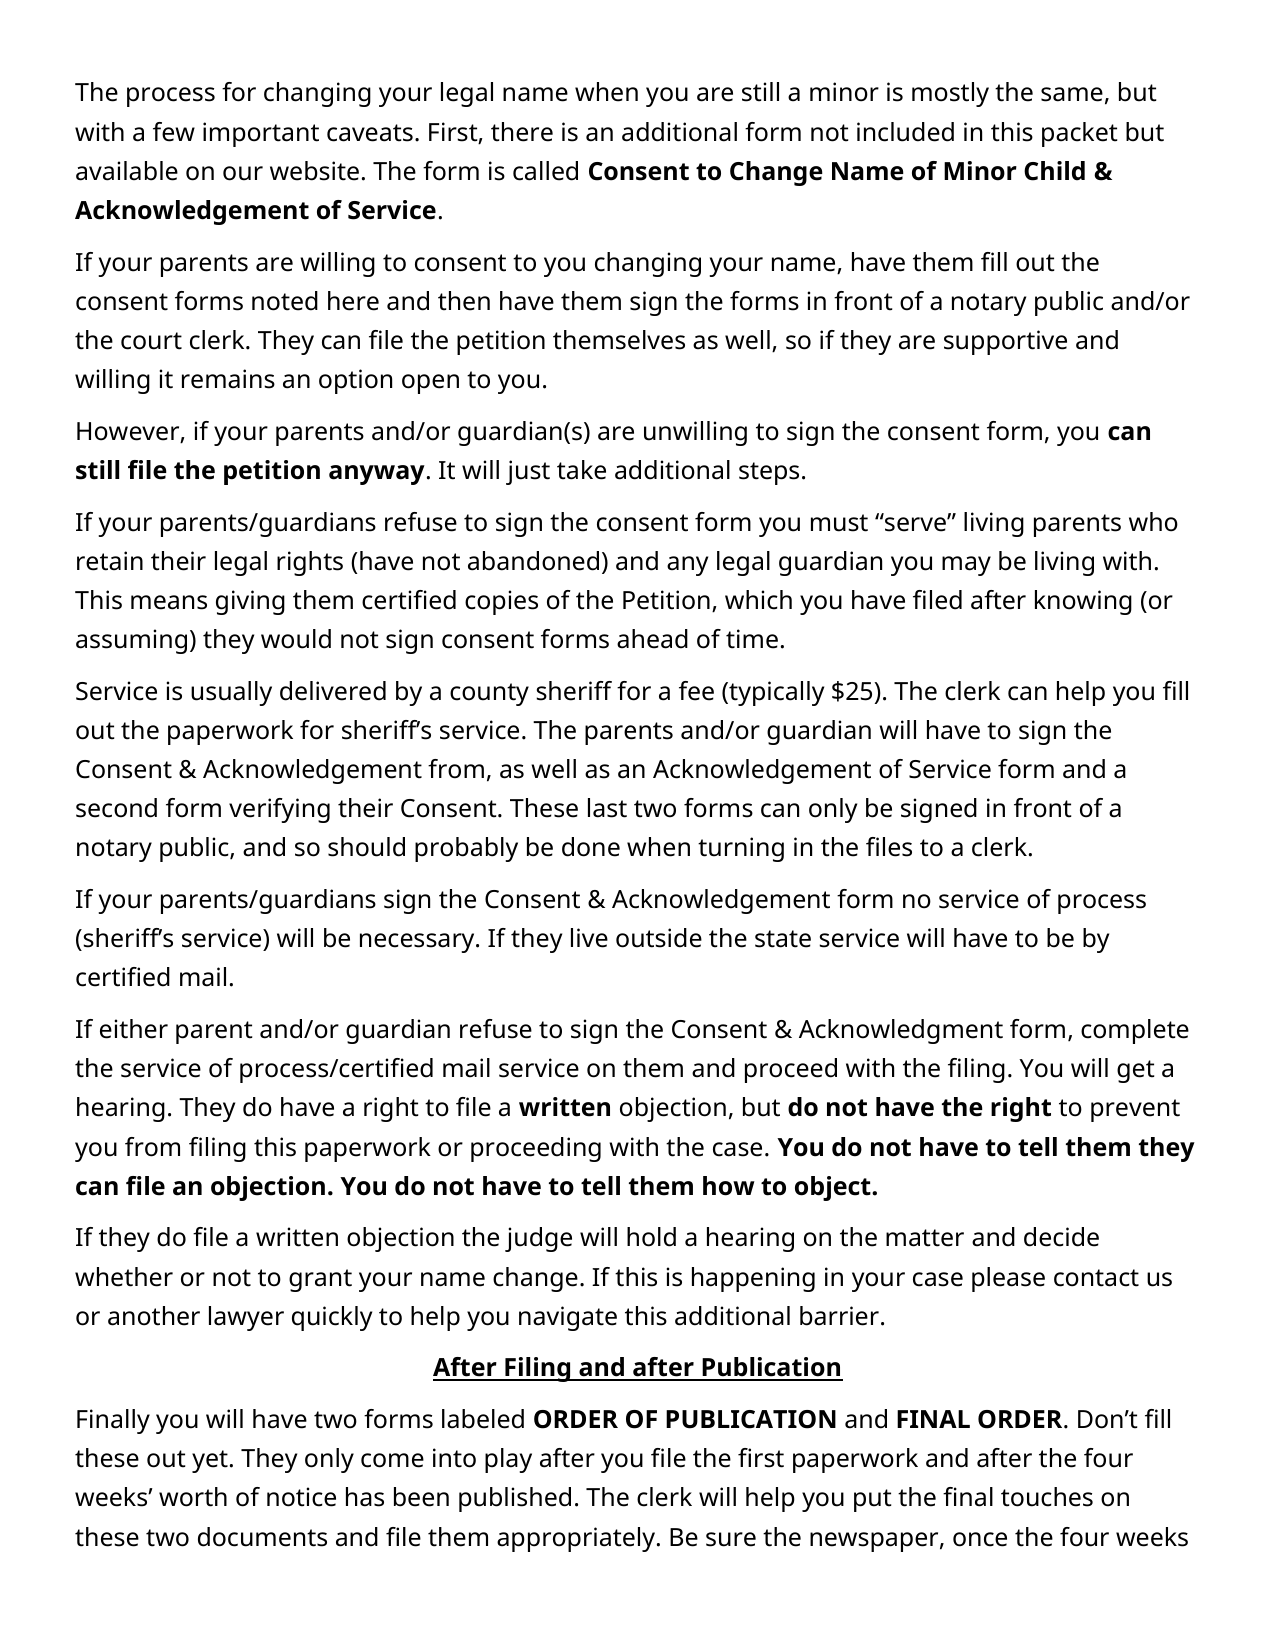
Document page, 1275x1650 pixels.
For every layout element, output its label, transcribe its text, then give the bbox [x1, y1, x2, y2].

text However, if your parents and/or guardian(s) are unwilling to sign the consent form, you can still file the petition anyway. It will just take additional steps. [75, 413, 1200, 487]
text If either parent and/or guardian refuse to sign the Consent & Acknowledgment form, complete the service of process/certified mail service on them and proceed with the filing. You will get a hearing. They do have a right to file a written objection, but do not have the right to prevent you from filing this paperwork or proceeding with the case. You do not have to tell them they can file an objection. You do not have to tell them how to object. [75, 1012, 1200, 1202]
text If your parents are willing to consent to you changing your name, have them fill out the consent forms noted here and then have them sign the forms in front of a notary public and/or the court clerk. They can file the petition themselves as well, so if they are supportive and willing it remains an option open to you. [75, 244, 1200, 396]
text Service is usually delivered by a county sheriff for a fee (typically $25). The clerk can help you fill out the paperwork for sheriff’s service. The parents and/or guardian will have to sign the Consent & Acknowledgement from, as well as an Acknowledgement of Service form and a second form verifying their Consent. These last two forms can only be signed in front of a notary public, and so should probably be done when turning in the files to a clerk. [75, 673, 1200, 864]
text If your parents/guardians refuse to sign the consent form you must “serve” living parents who retain their legal rights (have not abandoned) and any legal guardian you may be living with. This means giving them certified copies of the Petition, which you have filed after knowing (or assuming) they would not sign consent forms ahead of time. [75, 504, 1200, 656]
text The process for changing your legal name when you are still a minor is mostly the same, but with a few important caveats. First, there is an additional form not included in this packet but available on our website. The form is called Consent to Change Name of Minor Child & Acknowledgement of Service. [75, 75, 1200, 227]
text After Filing and after Publication [75, 1350, 1200, 1384]
text If your parents/guardians sign the Consent & Acknowledgement form no service of process (sheriff’s service) will be necessary. If they live outside the state service will have to be by certified mail. [75, 882, 1200, 994]
text If they do file a written objection the judge will hold a hearing on the matter and decide whether or not to grant your name change. If this is happening in your case please contact us or another lawyer quickly to help you navigate this additional barrier. [75, 1220, 1200, 1332]
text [75, 1402, 1200, 1553]
